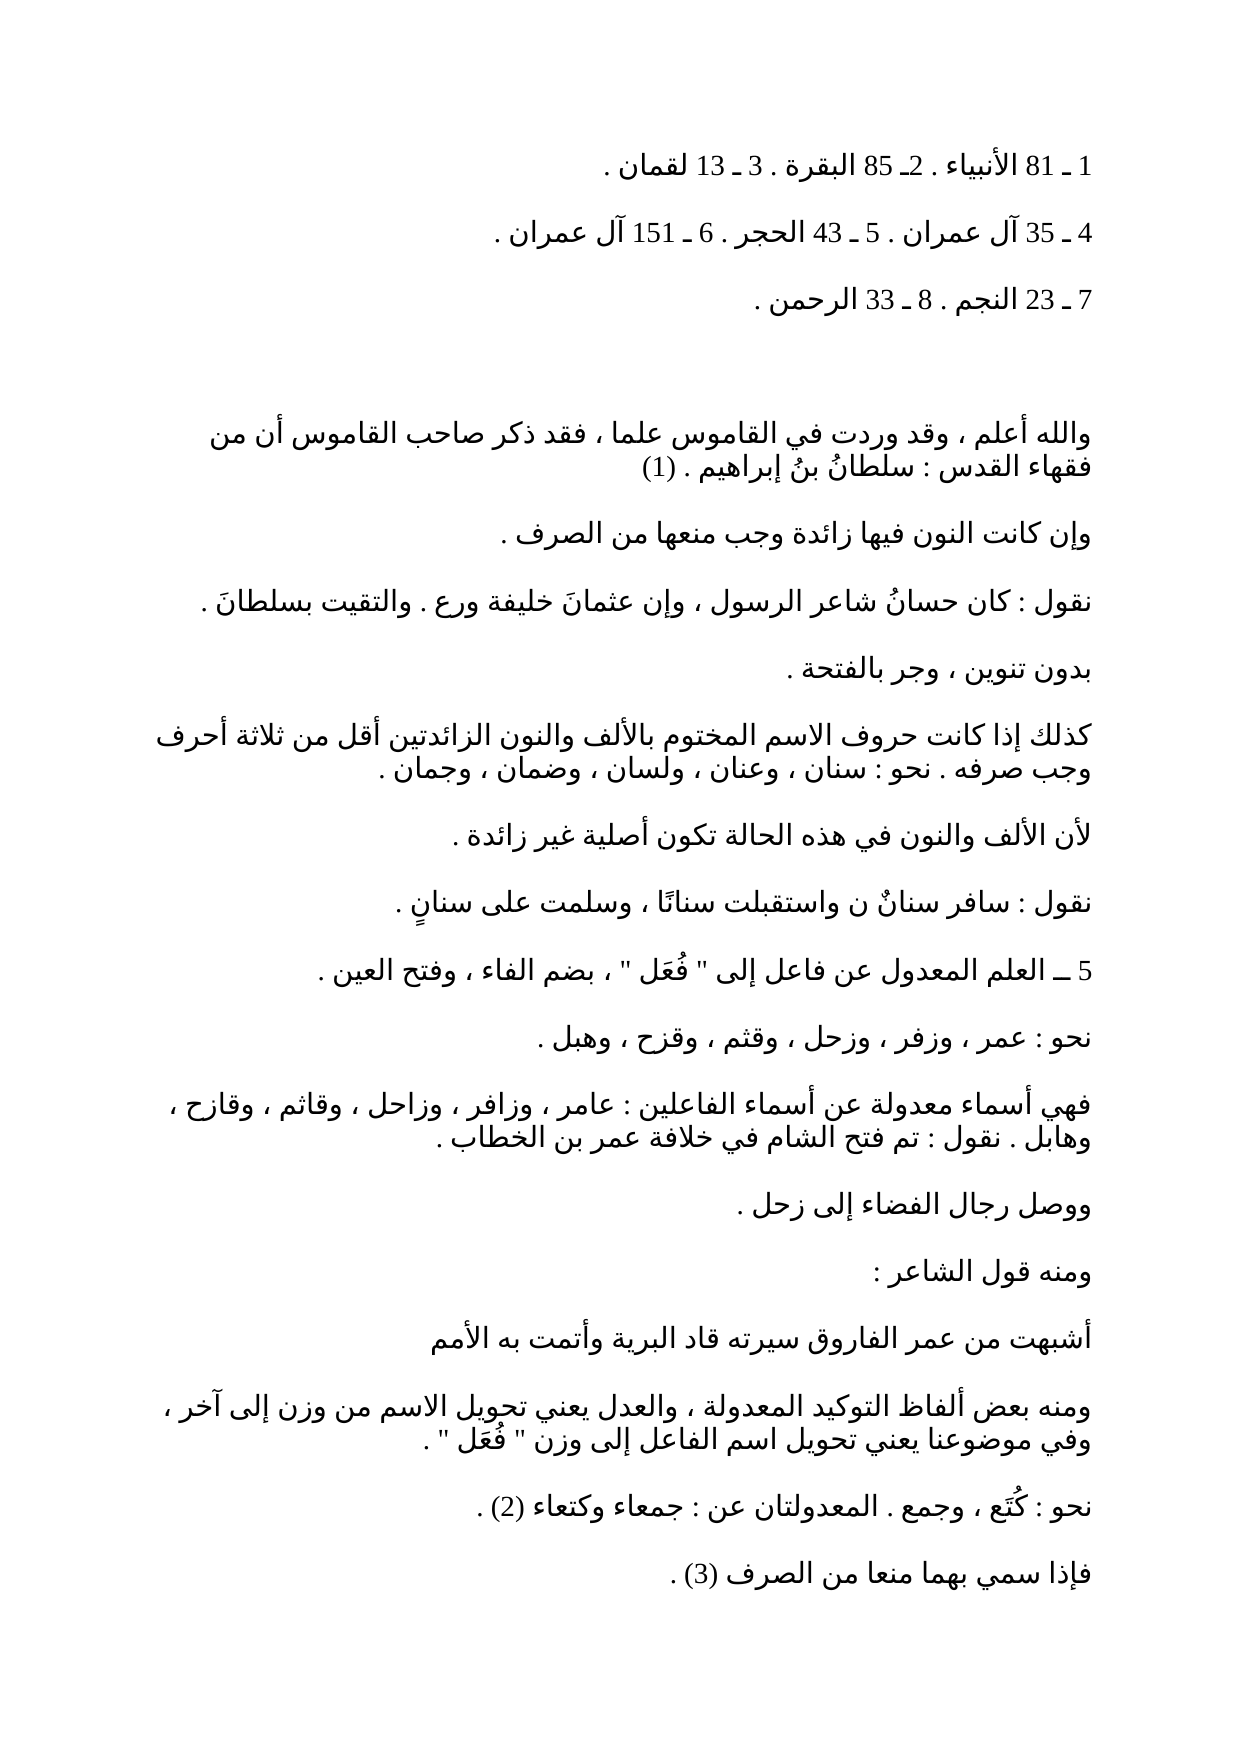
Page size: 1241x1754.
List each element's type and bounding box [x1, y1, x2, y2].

text [148, 148, 1093, 1590]
